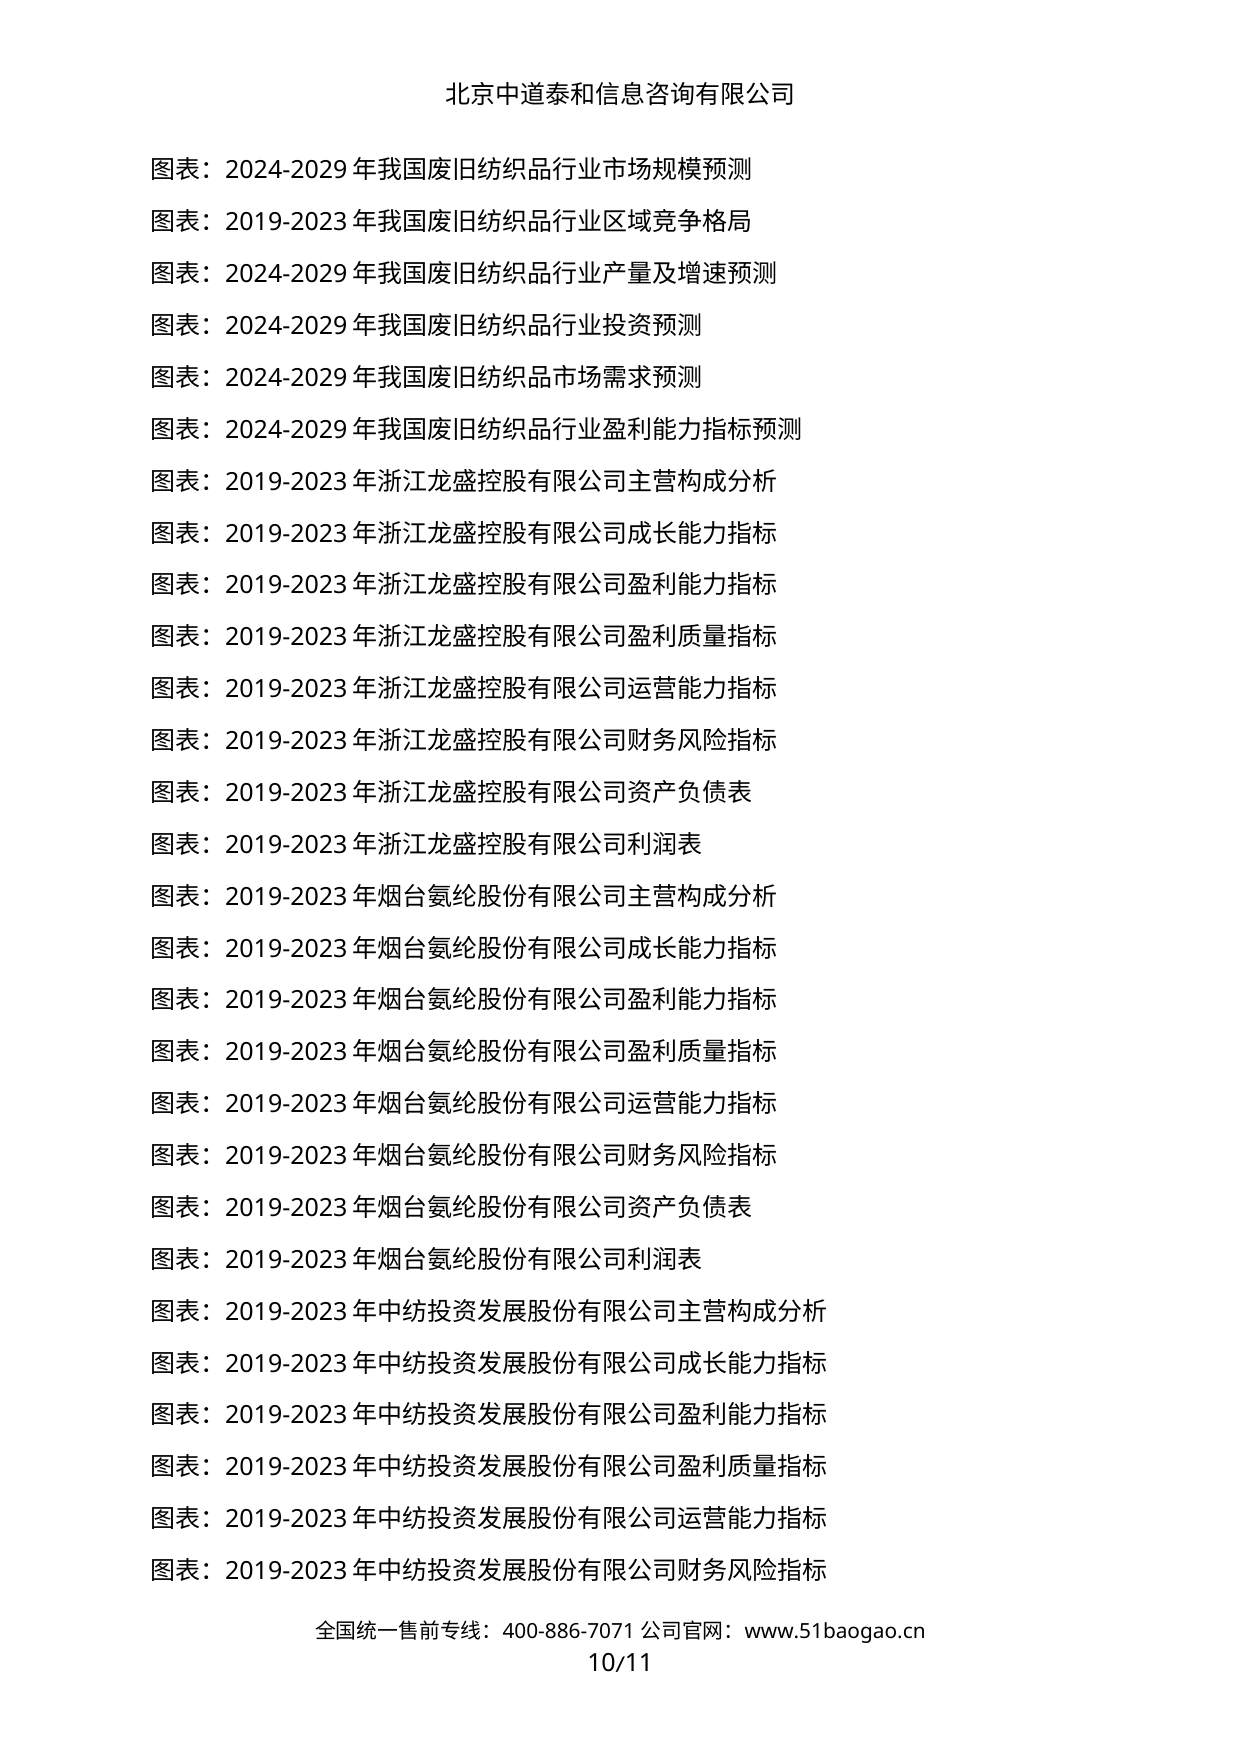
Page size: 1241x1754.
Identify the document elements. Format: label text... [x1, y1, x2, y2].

text 图表：2019-2023年中纺投资发展股份有限公司盈利质量指标 [150, 1447, 1090, 1483]
text 图表：2019-2023年烟台氨纶股份有限公司财务风险指标 [150, 1136, 1090, 1172]
text 图表：2019-2023年烟台氨纶股份有限公司利润表 [150, 1239, 1090, 1276]
text 图表：2024-2029年我国废旧纺织品行业市场规模预测 [150, 150, 1090, 186]
text 图表：2019-2023年中纺投资发展股份有限公司运营能力指标 [150, 1499, 1090, 1535]
text 图表：2019-2023年烟台氨纶股份有限公司盈利能力指标 [150, 980, 1090, 1016]
text 图表：2019-2023年浙江龙盛控股有限公司资产负债表 [150, 772, 1090, 809]
text 图表：2019-2023年浙江龙盛控股有限公司利润表 [150, 824, 1090, 861]
text 图表：2024-2029年我国废旧纺织品行业盈利能力指标预测 [150, 409, 1090, 446]
text 图表：2019-2023年浙江龙盛控股有限公司成长能力指标 [150, 513, 1090, 549]
text 图表：2019-2023年中纺投资发展股份有限公司财务风险指标 [150, 1551, 1090, 1587]
text 图表：2019-2023年烟台氨纶股份有限公司运营能力指标 [150, 1084, 1090, 1120]
text 图表：2019-2023年浙江龙盛控股有限公司主营构成分析 [150, 461, 1090, 497]
text 图表：2024-2029年我国废旧纺织品市场需求预测 [150, 357, 1090, 394]
text 图表：2019-2023年中纺投资发展股份有限公司盈利能力指标 [150, 1395, 1090, 1431]
text 图表：2019-2023年浙江龙盛控股有限公司财务风险指标 [150, 721, 1090, 757]
text 图表：2019-2023年烟台氨纶股份有限公司主营构成分析 [150, 876, 1090, 912]
text 图表：2019-2023年烟台氨纶股份有限公司资产负债表 [150, 1187, 1090, 1224]
text 图表：2024-2029年我国废旧纺织品行业产量及增速预测 [150, 254, 1090, 290]
text 图表：2019-2023年我国废旧纺织品行业区域竞争格局 [150, 202, 1090, 238]
text 图表：2019-2023年中纺投资发展股份有限公司成长能力指标 [150, 1343, 1090, 1379]
text 图表：2019-2023年烟台氨纶股份有限公司盈利质量指标 [150, 1032, 1090, 1068]
text 图表：2019-2023年浙江龙盛控股有限公司盈利能力指标 [150, 565, 1090, 601]
text 图表：2019-2023年中纺投资发展股份有限公司主营构成分析 [150, 1291, 1090, 1327]
text 图表：2019-2023年烟台氨纶股份有限公司成长能力指标 [150, 928, 1090, 964]
text 图表：2019-2023年浙江龙盛控股有限公司盈利质量指标 [150, 617, 1090, 653]
text 图表：2024-2029年我国废旧纺织品行业投资预测 [150, 306, 1090, 342]
text 图表：2019-2023年浙江龙盛控股有限公司运营能力指标 [150, 669, 1090, 705]
